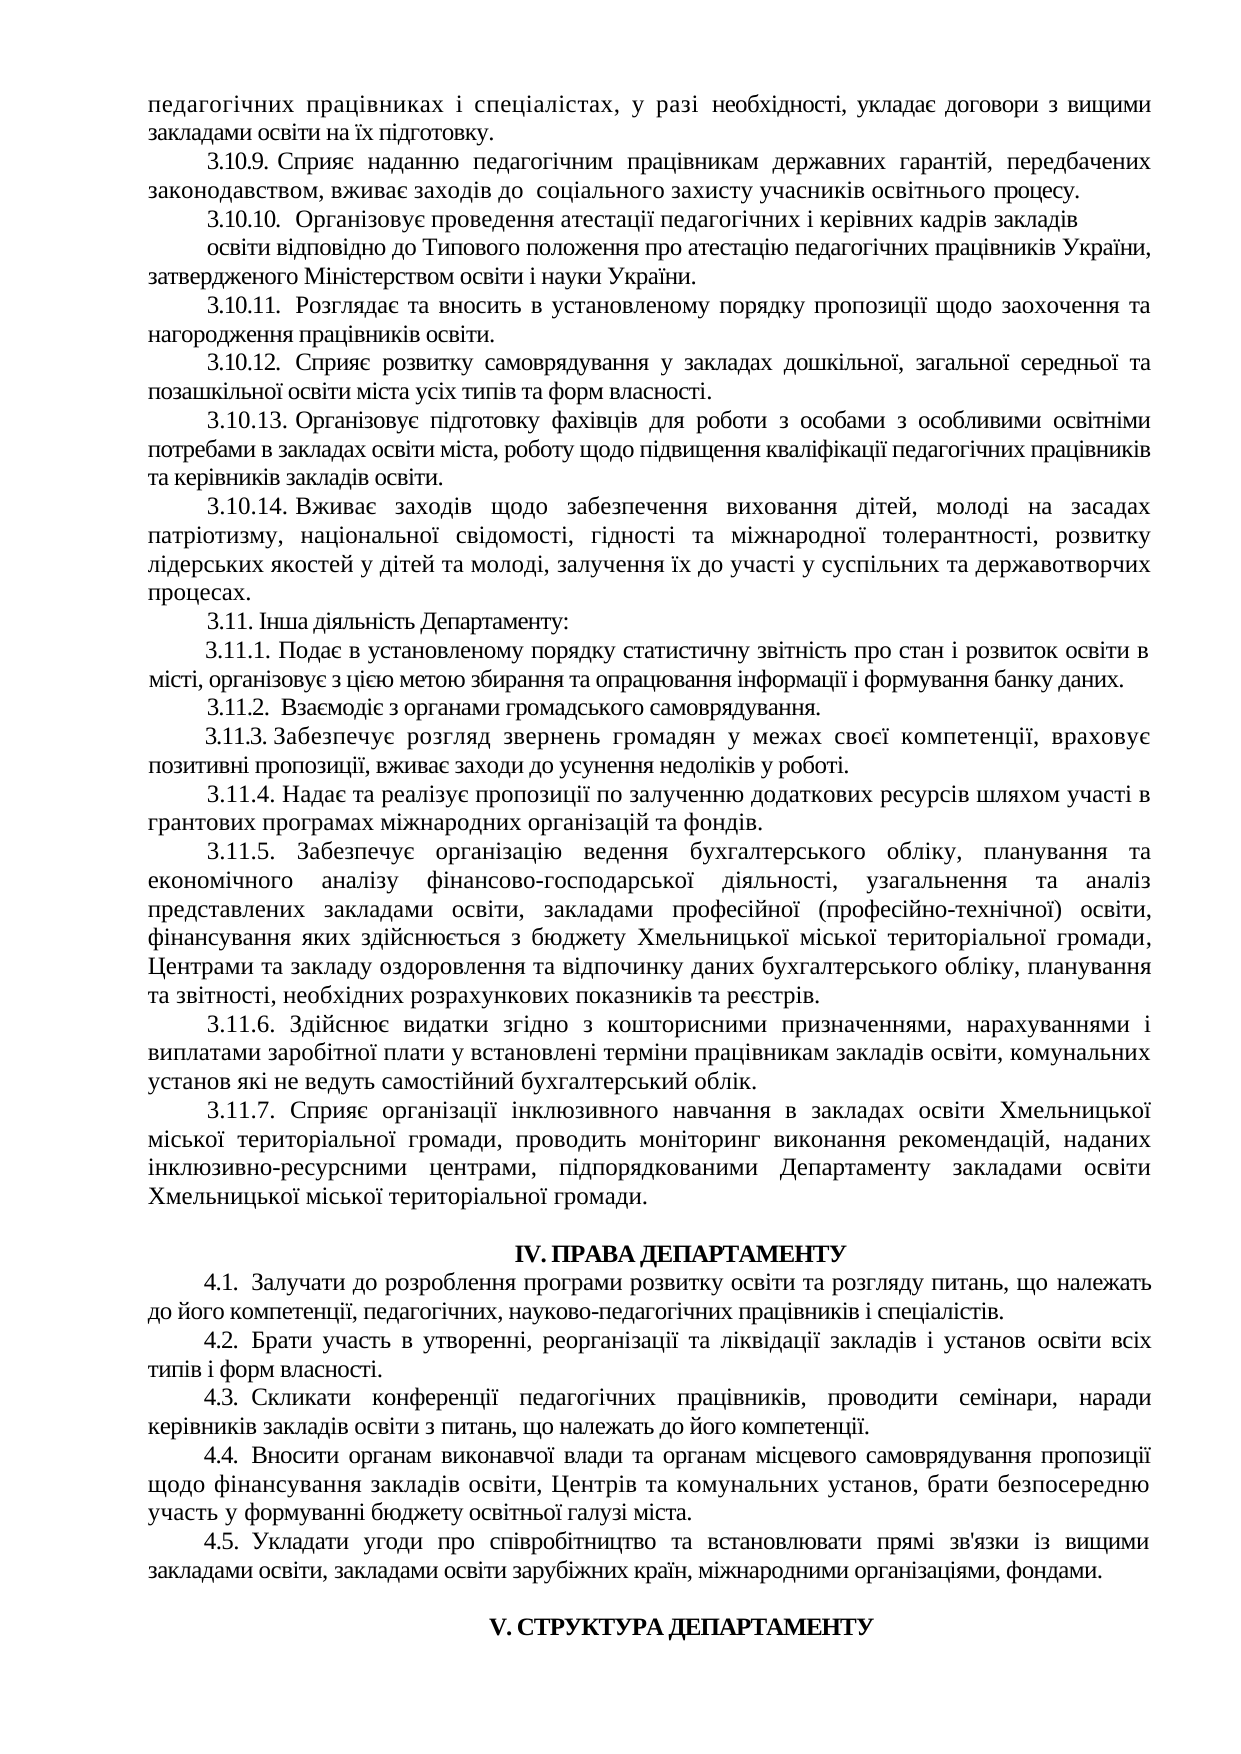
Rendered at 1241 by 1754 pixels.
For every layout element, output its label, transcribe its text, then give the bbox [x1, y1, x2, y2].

text V. СТРУКТУРА ДЕПАРТАМЕНТУ [153, 1612, 1152, 1641]
list Залучати до розроблення програми розвитку освіти та розгляду питань, що належать до його компетенції, педагогічних, науково-педагогічних працівників і спеціалістів. [148, 1267, 1152, 1325]
text IV. ПРАВА ДЕПАРТАМЕНТУ [151, 1239, 1152, 1267]
list Брати участь в утворенні, реорганізації та ліквідації закладів і установ освіти всіх типів і форм власності. [148, 1325, 1152, 1382]
list Скликати конференції педагогічних працівників, проводити семінари, наради керівників закладів освіти з питань, що належать до його компетенції. [148, 1382, 1152, 1440]
text 3.11.7. Сприяє організації інклюзивного навчання в закладах освіти Хмельницької міської територіальної громади, проводить моніторинг виконання рекомендацій, наданих інклюзивно-ресурсними центрами, підпорядкованими Департаменту закладами освіти Хмельницької міської територіальної громади. [148, 1095, 1152, 1210]
text 3.11.5. Забезпечує організацію ведення бухгалтерського обліку, планування та економічного аналізу фінансово-господарської діяльності, узагальнення та аналіз представлених закладами освіти, закладами професійної (професійно-технічної) освіти, фінансування яких здійснюється з бюджету Хмельницької міської територіальної громади, Центрами та закладу оздоровлення та відпочинку даних бухгалтерського обліку, планування та звітності, необхідних розрахункових показників та реєстрів. [148, 836, 1152, 1009]
list Сприяє наданню педагогічним працівникам державних гарантій, передбачених законодавством, вживає заходів до соціального захисту учасників освітнього процесу. [148, 146, 1152, 204]
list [148, 89, 1152, 146]
text 3.11.6. Здійснює видатки згідно з кошторисними призначеннями, нарахуваннями і виплатами заробітної плати у встановлені терміни працівникам закладів освіти, комунальних установ які не ведуть самостійний бухгалтерський облік. [148, 1009, 1152, 1095]
text 3.11.2. Взаємодіє з органами громадського самоврядування. [148, 692, 1152, 721]
list Організовує підготовку фахівців для роботи з особами з особливими освітніми потребами в закладах освіти міста, роботу щодо підвищення кваліфікації педагогічних працівників та керівників закладів освіти. [148, 405, 1152, 491]
list Сприяє розвитку самоврядування у закладах дошкільної, загальної середньої та позашкільної освіти міста усіх типів та форм власності. [148, 347, 1152, 405]
list Організовує проведення атестації педагогічних і керівних кадрів закладів [148, 204, 1152, 232]
text 3.11.4. Надає та реалізує пропозиції по залученню додаткових ресурсів шляхом участі в грантових програмах міжнародних організацій та фондів. [148, 779, 1152, 836]
text 3.11.1. Подає в установленому порядку статистичну звітність про стан і розвиток освіти в місті, організовує з цією метою збирання та опрацювання інформації і формування банку даних. [149, 635, 1150, 692]
list Вносити органам виконавчої влади та органам місцевого самоврядування пропозиції щодо фінансування закладів освіти, Центрів та комунальних установ, брати безпосередню участь у формуванні бюджету освітньої галузі міста. [148, 1440, 1152, 1526]
list Укладати угоди про співробітництво та встановлювати прямі зв'язки із вищими закладами освіти, закладами освіти зарубіжних країн, міжнародними організаціями, фондами. [148, 1526, 1150, 1584]
text освіти відповідно до Типового положення про атестацію педагогічних працівників України, затвердженого Міністерством освіти і науки України. [148, 232, 1152, 290]
list Розглядає та вносить в установленому порядку пропозиції щодо заохочення та нагородження працівників освіти. [148, 290, 1152, 347]
list Вживає заходів щодо забезпечення виховання дітей, молоді на засадах патріотизму, національної свідомості, гідності та міжнародної толерантності, розвитку лідерських якостей у дітей та молоді, залучення їх до участі у суспільних та державотворчих процесах. [148, 491, 1152, 606]
text 3.11. Інша діяльність Департаменту: [148, 606, 1152, 635]
text 3.11.3. Забезпечує розгляд звернень громадян у межах своєї компетенції, враховує позитивні пропозиції, вживає заходи до усунення недоліків у роботі. [148, 721, 1152, 779]
